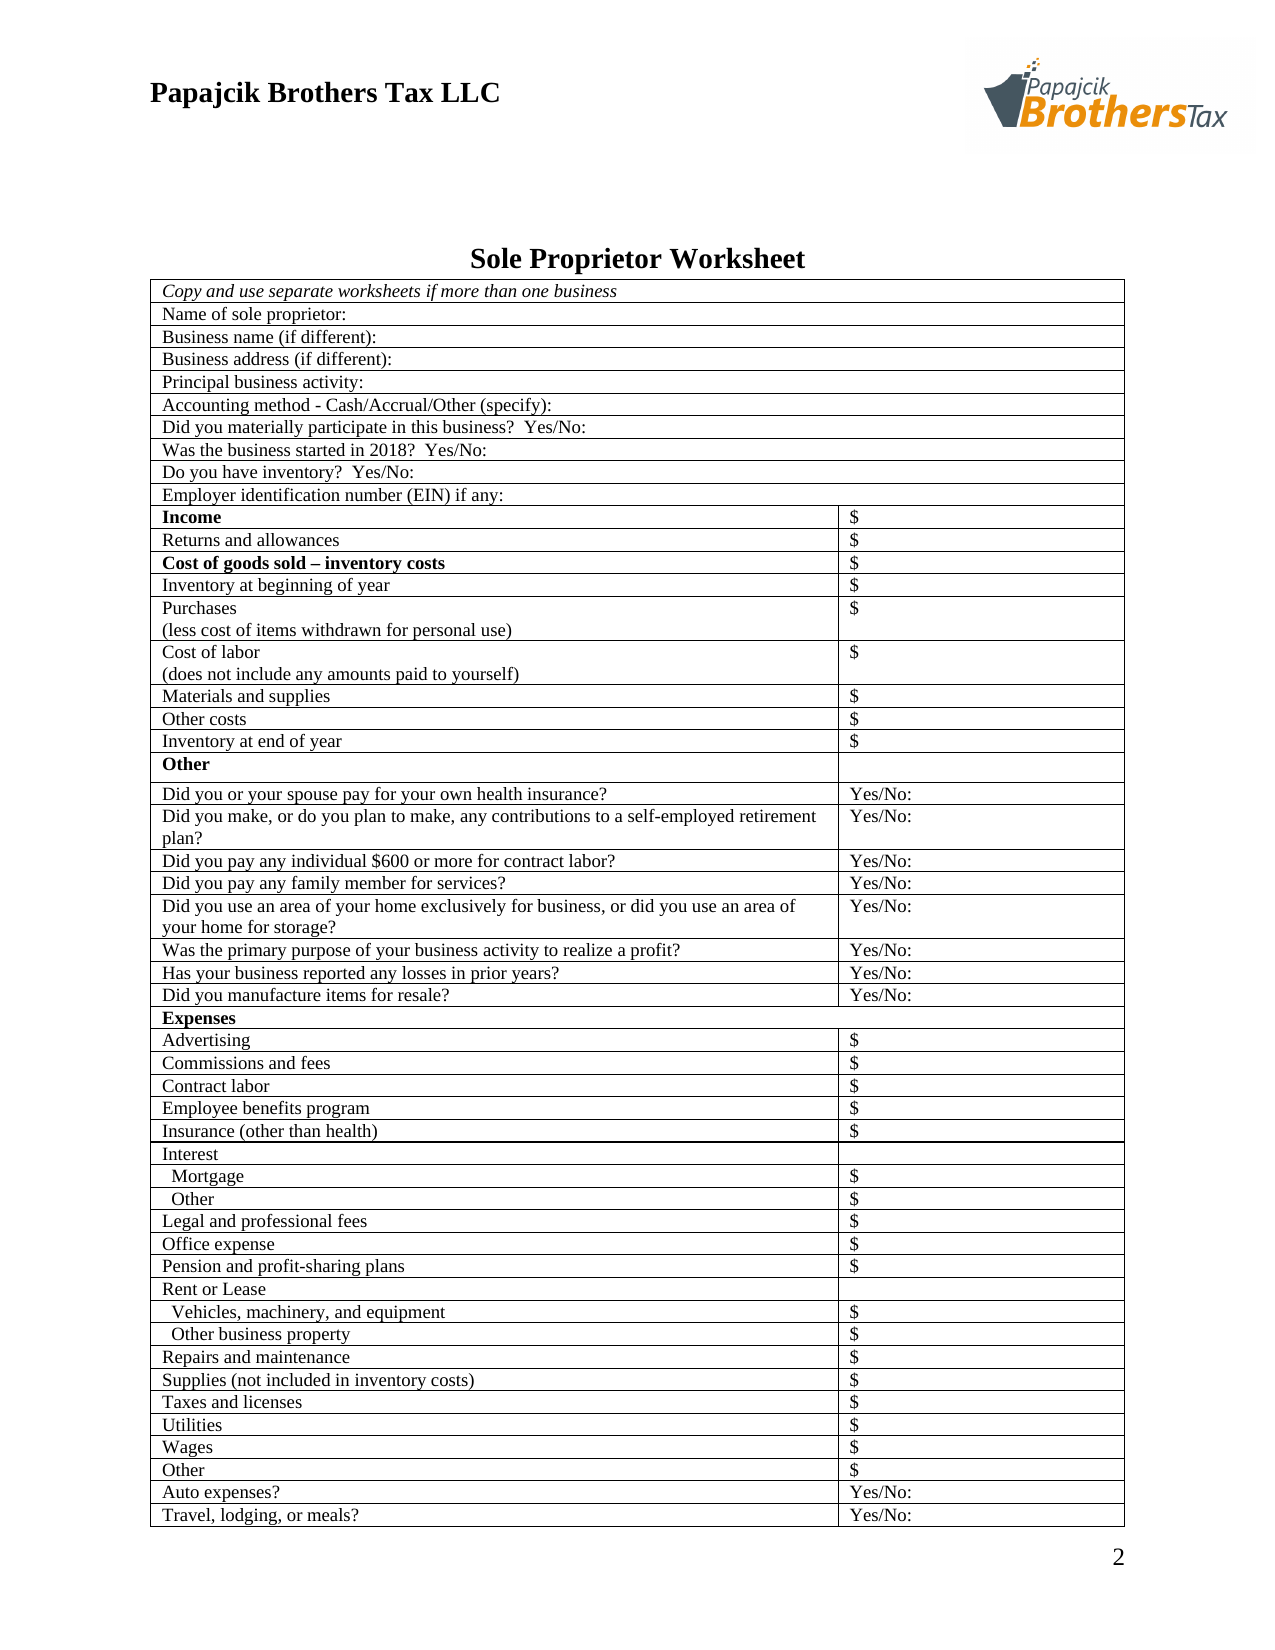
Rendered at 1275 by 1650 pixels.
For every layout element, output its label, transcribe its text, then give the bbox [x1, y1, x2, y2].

table_cell $ [839, 552, 1124, 573]
table_cell Yes/No: [839, 783, 1124, 804]
table_cell $ [839, 1391, 1124, 1413]
table_cell Auto expenses? [151, 1481, 838, 1503]
table_cell $ [839, 1233, 1124, 1254]
table_cell $ [839, 1165, 1124, 1187]
table_cell Did you pay any family member for services? [151, 872, 838, 894]
table_cell Employee benefits program [151, 1097, 838, 1119]
table_cell Business address (if different): [151, 348, 1124, 370]
table_cell Was the business started in 2018? Yes/No: [151, 439, 1124, 460]
table_cell $ [839, 1188, 1124, 1209]
table_cell Principal business activity: [151, 371, 1124, 392]
table_cell $ [839, 1210, 1124, 1232]
table_cell Commissions and fees [151, 1052, 838, 1073]
table_cell $ [839, 1052, 1124, 1073]
table_cell Other [151, 1459, 838, 1480]
table_cell Legal and professional fees [151, 1210, 838, 1232]
table_cell Did you manufacture items for resale? [151, 984, 838, 1006]
table_cell Wages [151, 1436, 838, 1458]
table_cell Cost of labor (does not include any amounts paid to yourself) [151, 641, 838, 684]
table_cell $ [839, 1120, 1124, 1141]
table_cell $ [839, 1097, 1124, 1119]
table_cell Purchases (less cost of items withdrawn for personal use) [151, 597, 838, 640]
table_cell Employer identification number (EIN) if any: [151, 484, 1124, 505]
table_cell Advertising [151, 1029, 838, 1051]
text Sole Proprietor Worksheet [150, 241, 1125, 274]
table_cell Mortgage [151, 1165, 838, 1187]
table_cell $ [839, 708, 1124, 729]
table_cell $ [839, 1414, 1124, 1435]
table_cell Taxes and licenses [151, 1391, 838, 1413]
table_cell $ [839, 1301, 1124, 1322]
table_cell $ [839, 1436, 1124, 1458]
table_cell Returns and allowances [151, 529, 838, 551]
table_cell Was the primary purpose of your business activity to realize a profit? [151, 939, 838, 961]
table_cell Yes/No: [839, 1481, 1124, 1503]
table_cell Office expense [151, 1233, 838, 1254]
table_cell [839, 1143, 1124, 1164]
table_cell $ [839, 1075, 1124, 1096]
table_cell $ [839, 641, 1124, 684]
table_cell Name of sole proprietor: [151, 303, 1124, 324]
table_cell $ [839, 1459, 1124, 1480]
table_cell Inventory at end of year [151, 730, 838, 752]
table_cell Materials and supplies [151, 685, 838, 707]
table_cell $ [839, 597, 1124, 640]
table_cell Other business property [151, 1323, 838, 1345]
table_cell Did you use an area of your home exclusively for business, or did you use an area of your home for storage? [151, 895, 838, 938]
picture [964, 37, 1257, 154]
table_cell $ [839, 685, 1124, 707]
table_cell Do you have inventory? Yes/No: [151, 461, 1124, 483]
table_header Copy and use separate worksheets if more than one business [151, 280, 1124, 302]
table_cell $ [839, 529, 1124, 551]
table_cell Did you make, or do you plan to make, any contributions to a self-employed retirement plan? [151, 805, 838, 848]
table_cell Accounting method - Cash/Accrual/Other (specify): [151, 394, 1124, 415]
table_cell [839, 753, 1124, 782]
table_cell Has your business reported any losses in prior years? [151, 962, 838, 983]
table_cell $ [839, 1029, 1124, 1051]
table_cell Inventory at beginning of year [151, 574, 838, 596]
table_cell Insurance (other than health) [151, 1120, 838, 1141]
table_cell Vehicles, machinery, and equipment [151, 1301, 838, 1322]
table_cell Repairs and maintenance [151, 1346, 838, 1367]
table_cell [839, 1278, 1124, 1299]
table_cell Utilities [151, 1414, 838, 1435]
table_cell Interest [151, 1143, 838, 1164]
table_cell Yes/No: [839, 872, 1124, 894]
table_cell Did you pay any individual $600 or more for contract labor? [151, 850, 838, 871]
table_cell Yes/No: [839, 895, 1124, 938]
table_cell Other [151, 1188, 838, 1209]
table_cell $ [839, 574, 1124, 596]
table_cell Travel, lodging, or meals? [151, 1504, 838, 1526]
table_cell Yes/No: [839, 1504, 1124, 1526]
table_cell Contract labor [151, 1075, 838, 1096]
table_cell Rent or Lease [151, 1278, 838, 1299]
table_cell Business name (if different): [151, 326, 1124, 347]
table_cell Yes/No: [839, 850, 1124, 871]
table_cell Income [151, 506, 838, 528]
table_cell Yes/No: [839, 962, 1124, 983]
table_cell Cost of goods sold – inventory costs [151, 552, 838, 573]
table_cell Yes/No: [839, 939, 1124, 961]
table_cell Other [151, 753, 838, 782]
table_cell Pension and profit-sharing plans [151, 1255, 838, 1277]
table_cell $ [839, 1255, 1124, 1277]
table_cell $ [839, 1369, 1124, 1390]
table_cell $ [839, 1346, 1124, 1367]
table_cell $ [839, 1323, 1124, 1345]
table_cell Did you materially participate in this business? Yes/No: [151, 416, 1124, 438]
table_cell Other costs [151, 708, 838, 729]
table_cell $ [839, 506, 1124, 528]
table_cell Supplies (not included in inventory costs) [151, 1369, 838, 1390]
table_cell Yes/No: [839, 805, 1124, 848]
table_cell $ [839, 730, 1124, 752]
table_cell Expenses [151, 1007, 1124, 1028]
table_cell Yes/No: [839, 984, 1124, 1006]
table_cell Did you or your spouse pay for your own health insurance? [151, 783, 838, 804]
